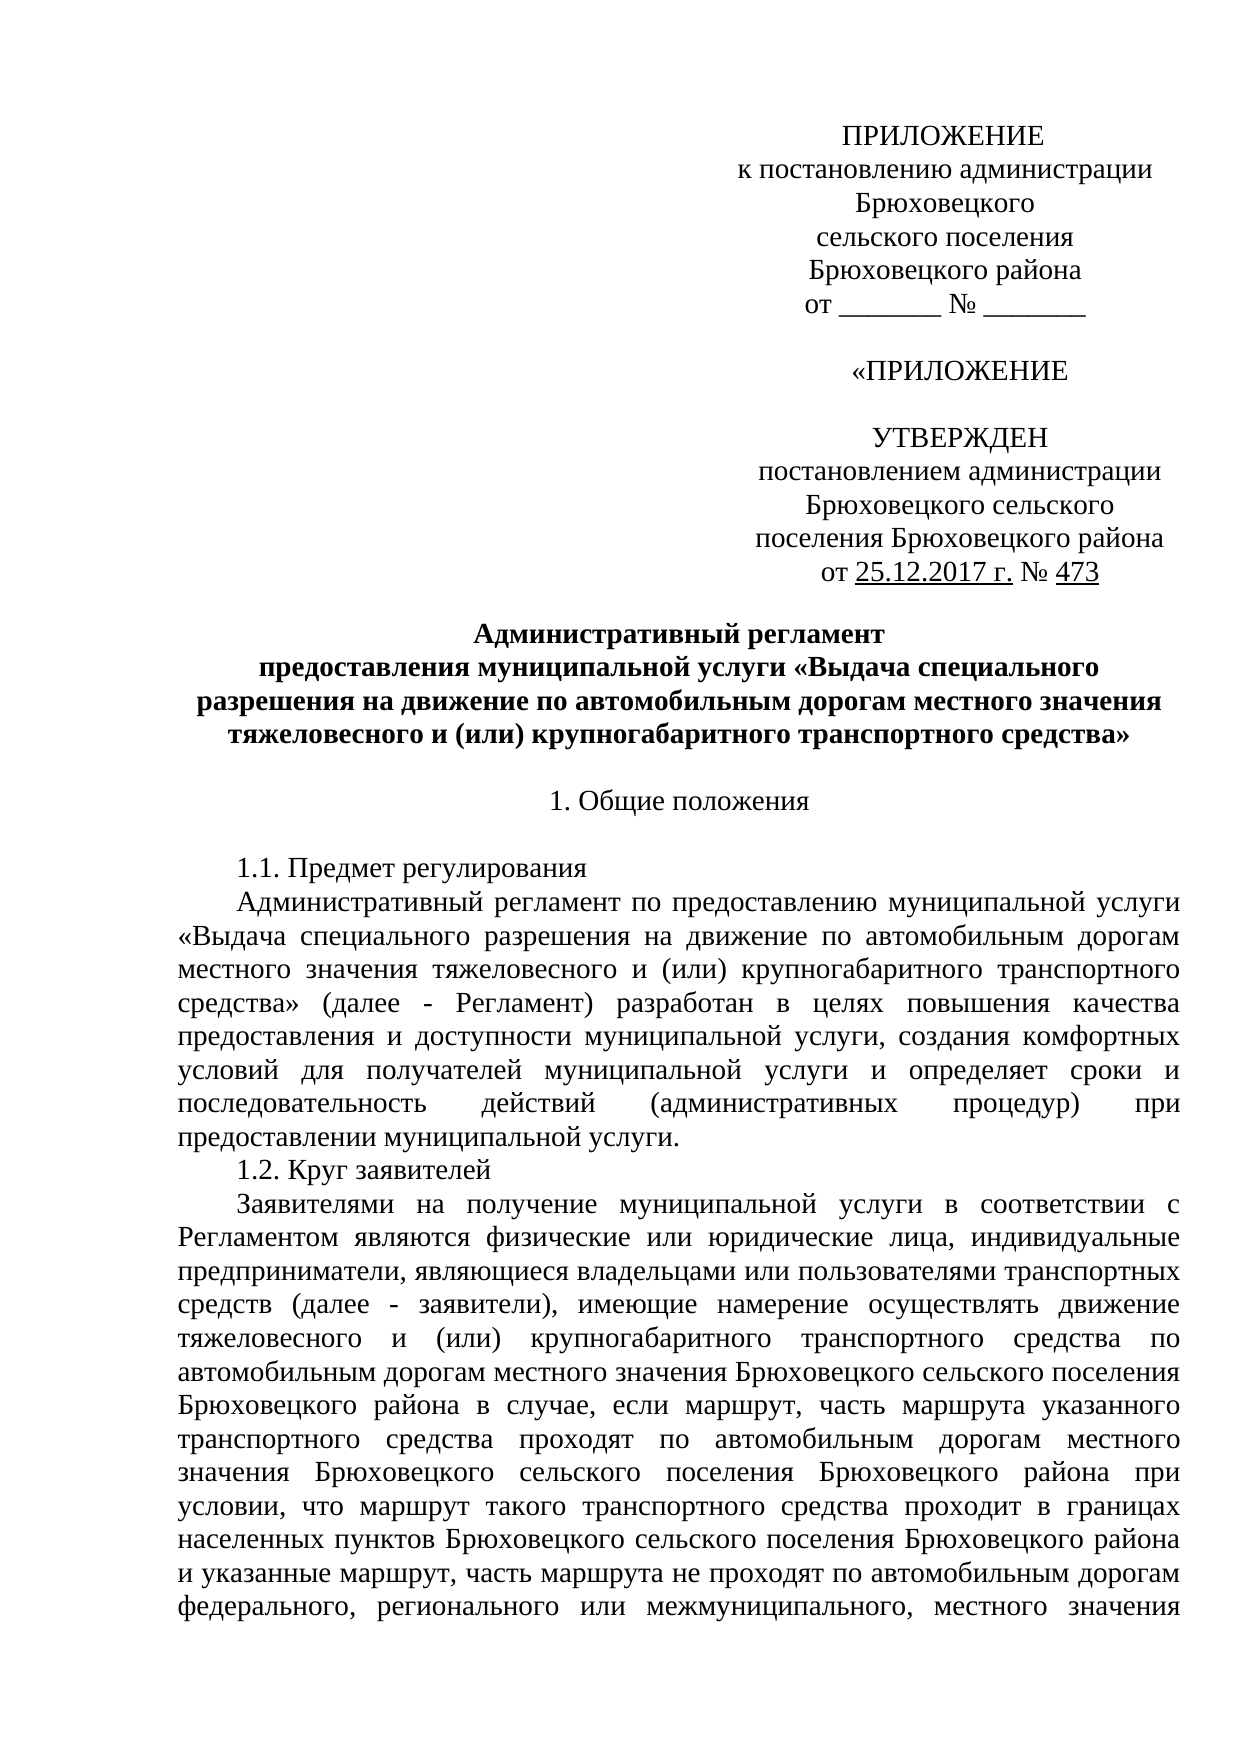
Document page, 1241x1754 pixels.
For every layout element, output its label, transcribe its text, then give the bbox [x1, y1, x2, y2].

text постановлением администрации Брюховецкого сельского поселения Брюховецкого района [738, 453, 1181, 554]
text Брюховецкого [177, 185, 1181, 219]
text предоставления муниципальной услуги «Выдача специального разрешения на движение по автомобильным дорогам местного значения тяжеловесного и (или) крупногабаритного транспортного средства» [177, 649, 1181, 750]
text к постановлению администрации [177, 152, 1181, 185]
text сельского поселения [177, 219, 1181, 252]
text 1.1. Предмет регулирования [177, 851, 1181, 884]
text ПРИЛОЖЕНИЕ [177, 118, 1181, 152]
text 1.2. Круг заявителей [177, 1152, 1181, 1186]
text «Приложение [738, 353, 1181, 386]
text от _______ № _______ [177, 286, 1181, 319]
text Административный регламент [177, 616, 1181, 649]
text 1. Общие положения [177, 783, 1181, 817]
text от 25.12.2017 г. № 473 [738, 554, 1181, 588]
text Административный регламент по предоставлению муниципальной услуги «Выдача специального разрешения на движение по автомобильным дорогам местного значения тяжеловесного и (или) крупногабаритного транспортного средства» (далее - Регламент) разработан в целях повышения качества предоставления и доступности муниципальной услуги, создания комфортных условий для получателей муниципальной услуги и определяет сроки и последовательность действий (административных процедур) при предоставлении муниципальной услуги. [177, 884, 1181, 1152]
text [177, 1186, 1181, 1622]
text Брюховецкого района [177, 252, 1181, 286]
text УТВЕРЖДЕН [738, 420, 1181, 453]
